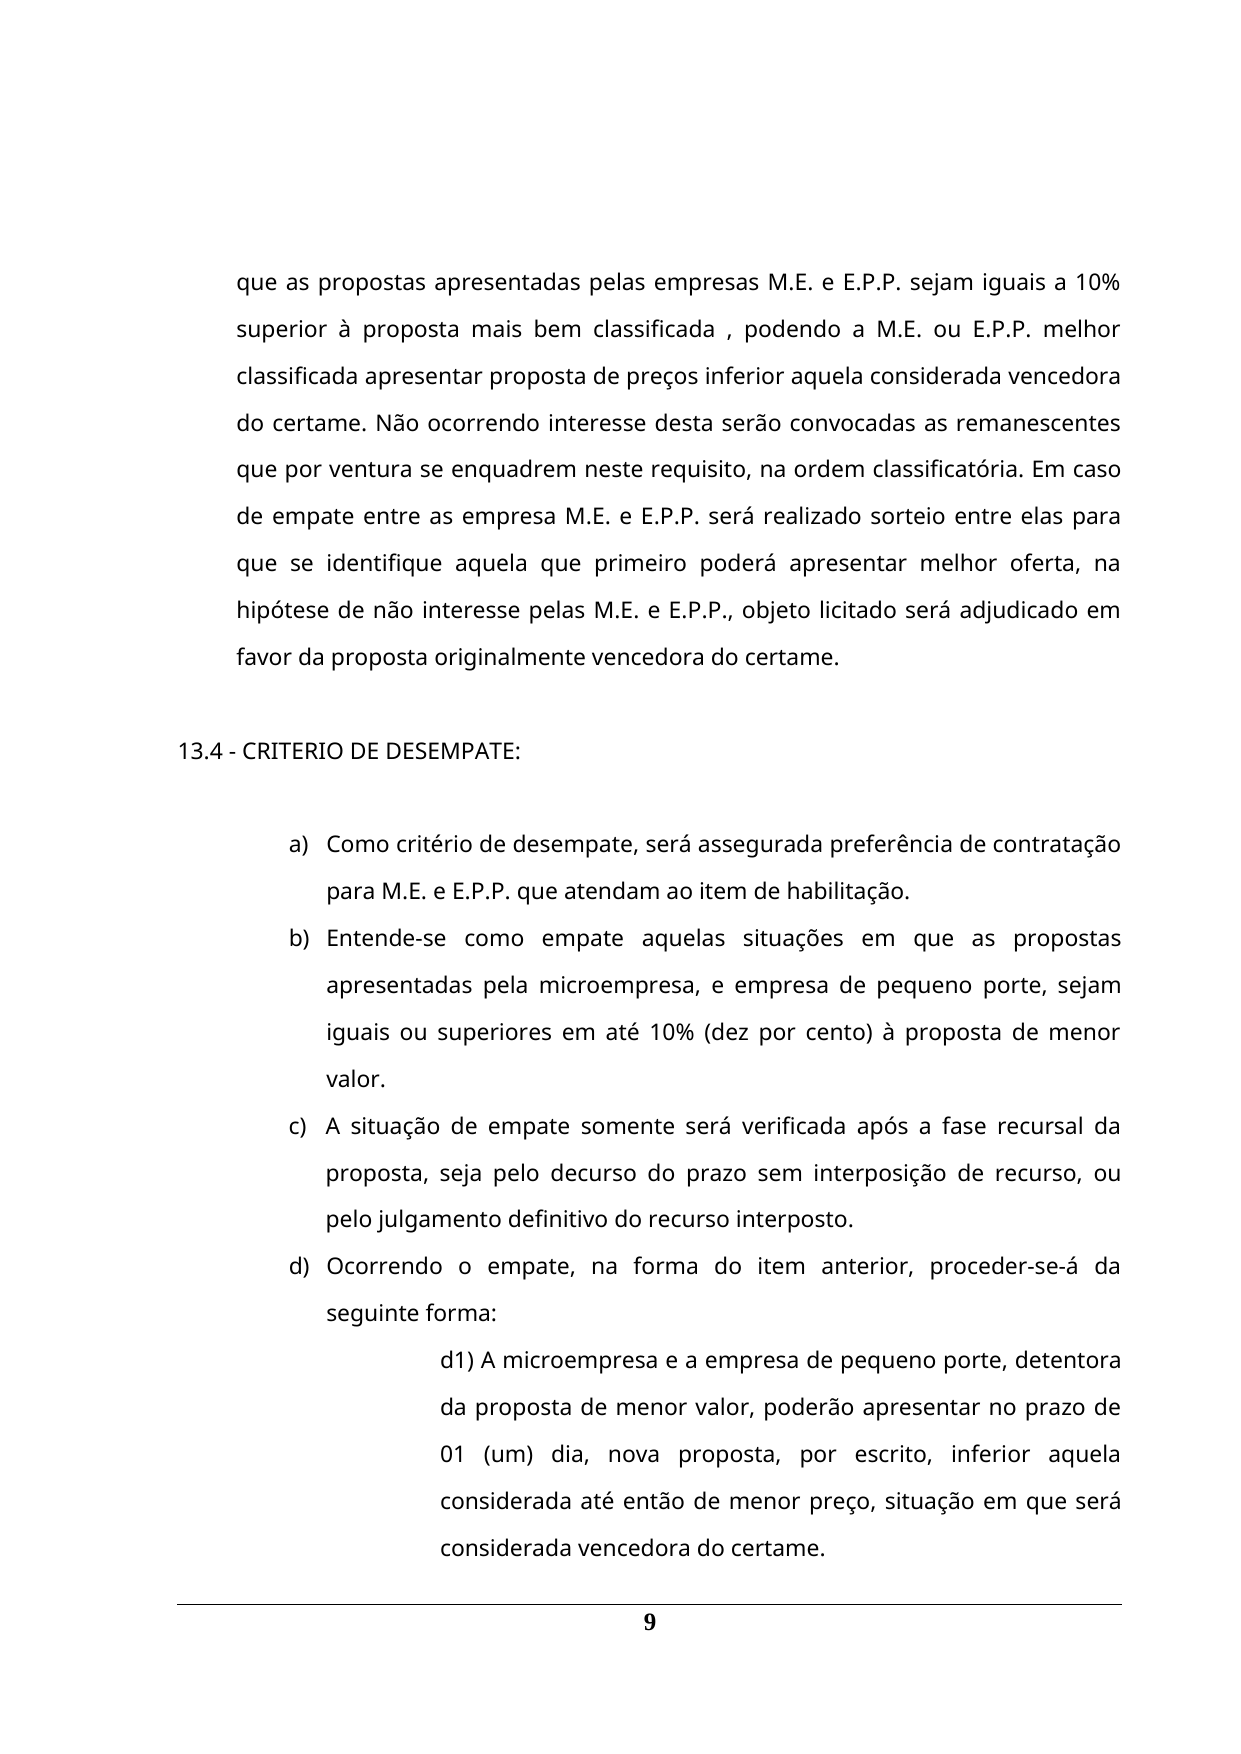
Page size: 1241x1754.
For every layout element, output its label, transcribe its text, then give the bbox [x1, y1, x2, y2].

list Ocorrendo o empate, na forma do item anterior, proceder-se-á da seguinte forma: [288, 1250, 1122, 1328]
text 13.4 - CRITERIO DE DESEMPATE: [177, 734, 1122, 766]
list A situação de empate somente será verificada após a fase recursal da proposta, seja pelo decurso do prazo sem interposição de recurso, ou pelo julgamento definitivo do recurso interposto. [288, 1109, 1122, 1234]
list Como critério de desempate, será assegurada preferência de contratação para M.E. e E.P.P. que atendam ao item de habilitação. [288, 828, 1122, 906]
text d1) A microempresa e a empresa de pequeno porte, detentora da proposta de menor valor, poderão apresentar no prazo de 01 (um) dia, nova proposta, por escrito, inferior aquela considerada até então de menor preço, situação em que será considerada vencedora do certame. [440, 1344, 1122, 1563]
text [236, 266, 1122, 672]
list Entende-se como empate aquelas situações em que as propostas apresentadas pela microempresa, e empresa de pequeno porte, sejam iguais ou superiores em até 10% (dez por cento) à proposta de menor valor. [288, 922, 1122, 1094]
